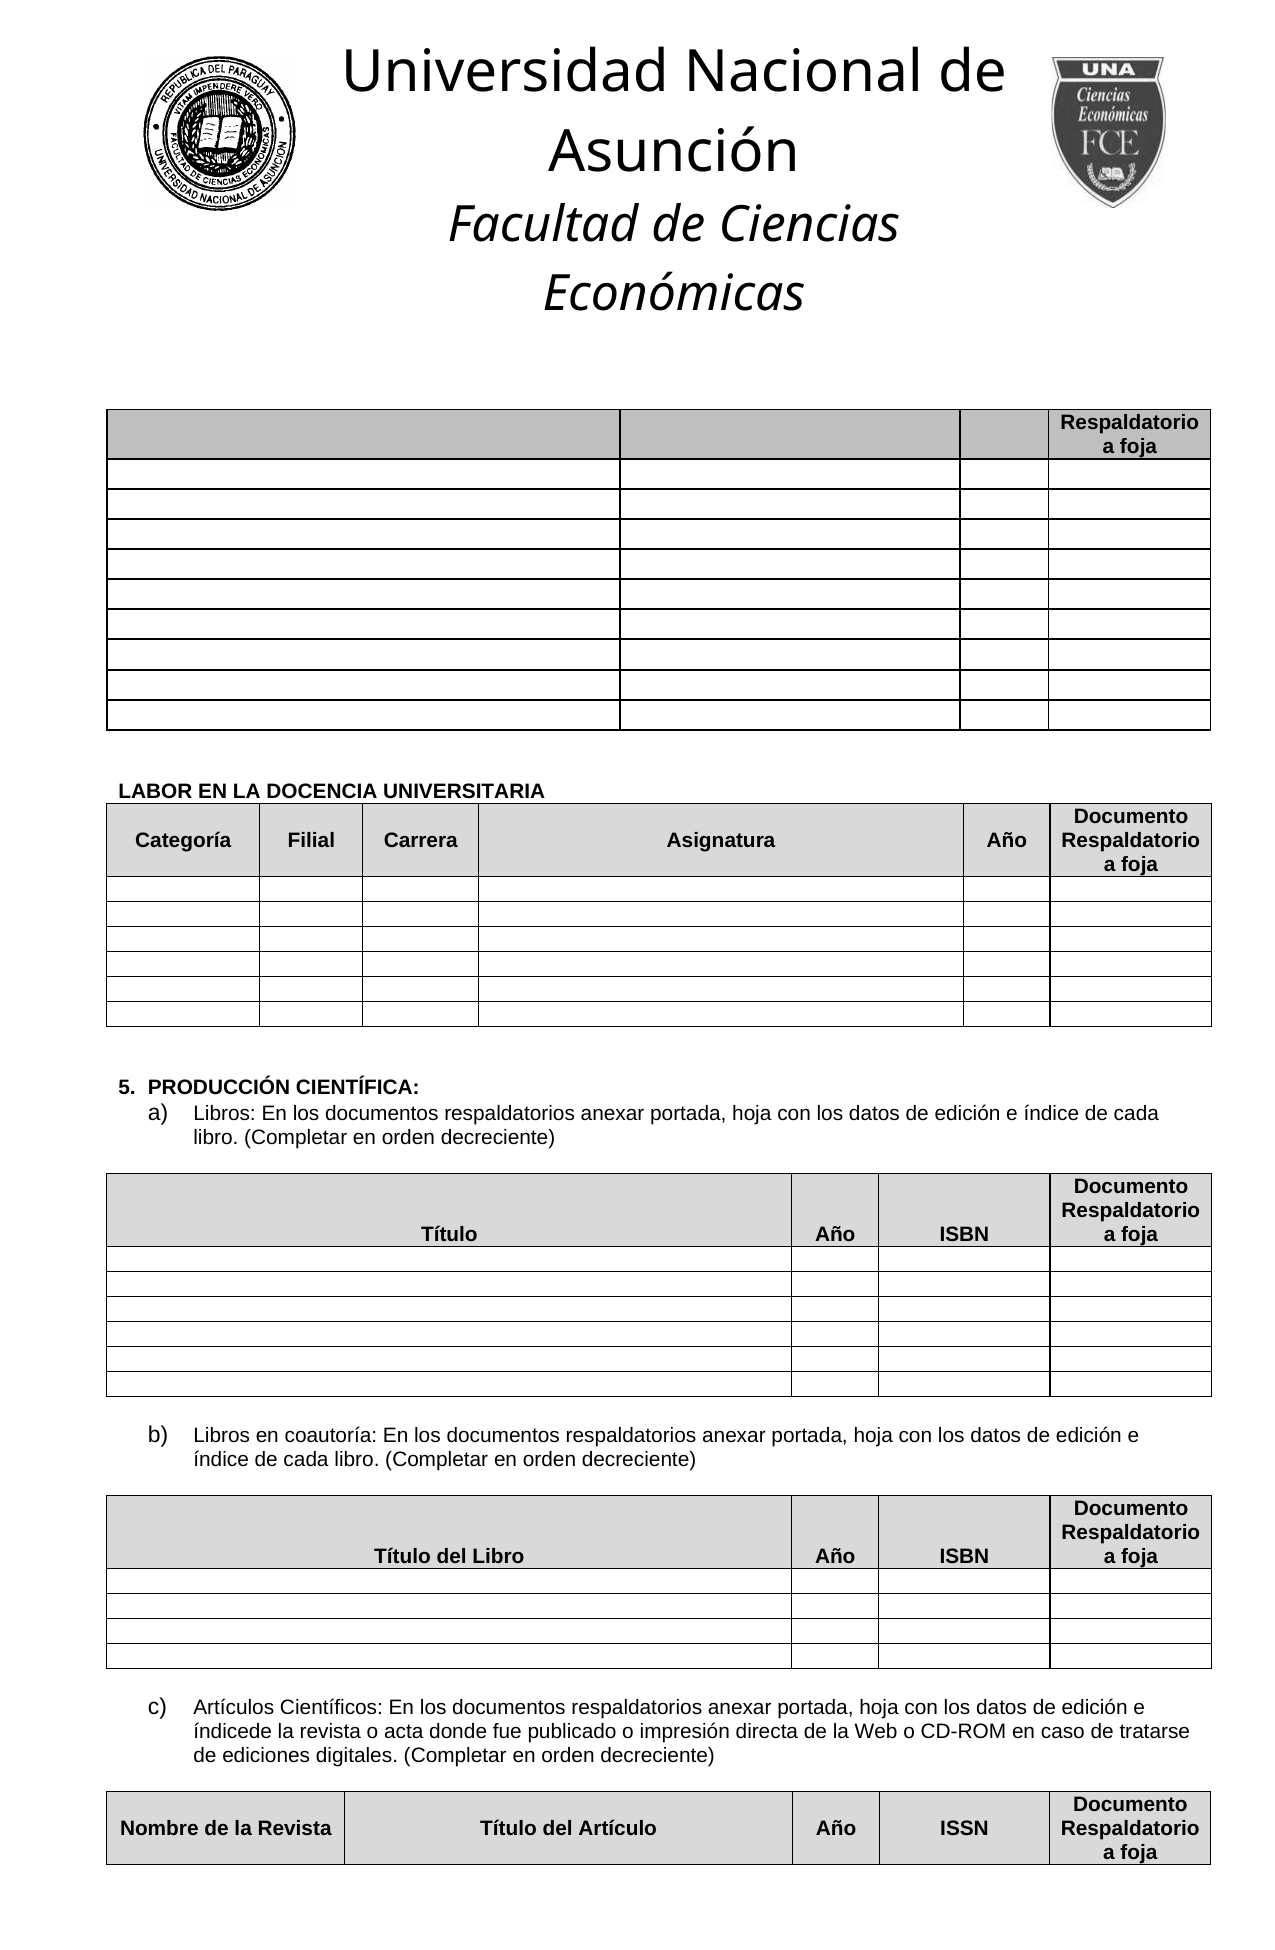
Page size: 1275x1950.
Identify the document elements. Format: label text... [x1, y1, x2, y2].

table_cell [792, 1594, 878, 1618]
table_header Año [792, 1174, 878, 1246]
table_cell [1051, 1372, 1211, 1396]
table_cell [1051, 1347, 1211, 1371]
list Libros en coautoría: En los documentos respaldatorios anexar portada, hoja con los datos de edición e índice de cada libro. (Completar en orden decreciente) [148, 1421, 1200, 1471]
table_cell [961, 520, 1048, 548]
table_cell [479, 902, 963, 926]
table_cell [879, 1297, 1049, 1321]
table_cell [1049, 460, 1210, 488]
table_cell [363, 902, 478, 926]
table_cell [792, 1569, 878, 1593]
table_cell [479, 927, 963, 951]
table_cell [879, 1594, 1049, 1618]
table_cell [107, 1569, 791, 1593]
text LABOR EN LA DOCENCIA UNIVERSITARIA [118, 779, 1200, 803]
table_header Categoría [107, 804, 259, 876]
table_cell [1049, 490, 1210, 518]
table_cell [621, 520, 959, 548]
table_cell [107, 877, 259, 901]
table_cell [1051, 1002, 1211, 1026]
table_cell [1051, 952, 1211, 976]
table_cell [621, 701, 959, 729]
table_header Año [792, 1496, 878, 1568]
table_cell [1051, 1322, 1211, 1346]
table_cell [961, 671, 1048, 698]
table_cell [961, 460, 1048, 488]
table_cell [107, 927, 259, 951]
table_header Documento Respaldatorio a foja [1051, 1496, 1211, 1568]
table_cell [1051, 1272, 1211, 1296]
table_header Descripción del Cargo(indicar desempeño) [108, 410, 619, 458]
table_header Carrera [363, 804, 478, 876]
table_cell [260, 1002, 362, 1026]
table_cell [879, 1569, 1049, 1593]
table_header Filial [260, 804, 362, 876]
table_cell [479, 952, 963, 976]
table_header ISSN [880, 1792, 1049, 1864]
table_cell [961, 610, 1048, 638]
table_cell [107, 977, 259, 1001]
table_cell [1051, 977, 1211, 1001]
table_header Documento Respaldatorio a foja [1051, 1174, 1211, 1246]
table_cell [107, 1644, 791, 1668]
table_cell [1051, 1297, 1211, 1321]
table_cell [363, 877, 478, 901]
table_cell [879, 1247, 1049, 1271]
table_cell [1051, 902, 1211, 926]
table_cell [964, 1002, 1049, 1026]
table_cell [108, 701, 619, 729]
table_cell [1049, 580, 1210, 608]
table_cell [108, 520, 619, 548]
table_header Documento Respaldatorio a foja [1051, 804, 1211, 876]
table_cell [879, 1372, 1049, 1396]
table_cell [792, 1247, 878, 1271]
table_cell [792, 1347, 878, 1371]
table_cell [479, 1002, 963, 1026]
table_cell [107, 1272, 791, 1296]
table_cell [108, 550, 619, 578]
picture [142, 53, 298, 212]
table_cell [107, 902, 259, 926]
table_cell [107, 1347, 791, 1371]
table_cell [1049, 640, 1210, 668]
table_cell [479, 877, 963, 901]
table_cell [961, 490, 1048, 518]
table_cell [621, 671, 959, 698]
table_cell [961, 701, 1048, 729]
table_cell [879, 1322, 1049, 1346]
table_cell [108, 640, 619, 668]
table_cell [961, 580, 1048, 608]
table_cell [1051, 1644, 1211, 1668]
table_cell [363, 977, 478, 1001]
table_cell [621, 460, 959, 488]
table_cell [107, 952, 259, 976]
list Libros: En los documentos respaldatorios anexar portada, hoja con los datos de edición e índice de cada libro. (Completar en orden decreciente) [148, 1098, 1200, 1149]
table_header Asignatura [479, 804, 963, 876]
table_cell [1049, 701, 1210, 729]
table_cell [107, 1297, 791, 1321]
table_cell [260, 927, 362, 951]
table_cell [108, 580, 619, 608]
table_cell [107, 1002, 259, 1026]
table_cell [964, 902, 1049, 926]
table_cell [964, 877, 1049, 901]
list PRODUCCIÓN CIENTÍFICA: [118, 1074, 1200, 1098]
table_cell [792, 1272, 878, 1296]
table_cell [1049, 550, 1210, 578]
table_cell [260, 977, 362, 1001]
table_cell [363, 952, 478, 976]
table_cell [964, 977, 1049, 1001]
table_header Años [961, 410, 1048, 458]
table_cell [1049, 671, 1210, 698]
table_header Institución [621, 410, 959, 458]
table_header Documento Respaldatorio a foja [1050, 1792, 1210, 1864]
table_header ISBN [879, 1496, 1049, 1568]
table_cell [879, 1644, 1049, 1668]
table_header Año [964, 804, 1049, 876]
table_cell [964, 927, 1049, 951]
table_cell [961, 550, 1048, 578]
table_cell [1049, 610, 1210, 638]
table_cell [260, 952, 362, 976]
table_cell [792, 1372, 878, 1396]
table_header Año [793, 1792, 879, 1864]
table_header Título del Artículo [345, 1792, 792, 1864]
table_cell [961, 640, 1048, 668]
table_cell [621, 640, 959, 668]
table_header ISBN [879, 1174, 1049, 1246]
table_cell [792, 1297, 878, 1321]
table_cell [1051, 1569, 1211, 1593]
table_cell [792, 1644, 878, 1668]
table_header Título [107, 1174, 791, 1246]
table_cell [964, 952, 1049, 976]
table_cell [1051, 1619, 1211, 1643]
table_cell [621, 610, 959, 638]
table_cell [108, 460, 619, 488]
table_cell [107, 1247, 791, 1271]
table_cell [363, 927, 478, 951]
table_cell [108, 671, 619, 698]
table_cell [260, 902, 362, 926]
table_cell [792, 1619, 878, 1643]
table_header Nombre de la Revista [107, 1792, 344, 1864]
table_cell [108, 610, 619, 638]
table_cell [260, 877, 362, 901]
table_cell [879, 1347, 1049, 1371]
table_cell [1051, 1247, 1211, 1271]
table_cell [107, 1372, 791, 1396]
table_cell [621, 550, 959, 578]
table_cell [479, 977, 963, 1001]
table_cell [1051, 1594, 1211, 1618]
table_cell [879, 1272, 1049, 1296]
table_cell [1049, 520, 1210, 548]
list Artículos Científicos: En los documentos respaldatorios anexar portada, hoja con los datos de edición e índicede la revista o acta donde fue publicado o impresión directa de la Web o CD-ROM en caso de tratarse de ediciones digitales. (Completar en orden decreciente) [148, 1693, 1200, 1767]
table_cell [107, 1594, 791, 1618]
table_cell [363, 1002, 478, 1026]
table_header Documento Respaldatorio a foja [1049, 410, 1210, 458]
table_cell [108, 490, 619, 518]
table_cell [1051, 877, 1211, 901]
table_header Título del Libro [107, 1496, 791, 1568]
table_cell [107, 1619, 791, 1643]
table_cell [879, 1619, 1049, 1643]
table_cell [621, 490, 959, 518]
table_cell [107, 1322, 791, 1346]
table_cell [621, 580, 959, 608]
table_cell [1051, 927, 1211, 951]
table_cell [792, 1322, 878, 1346]
